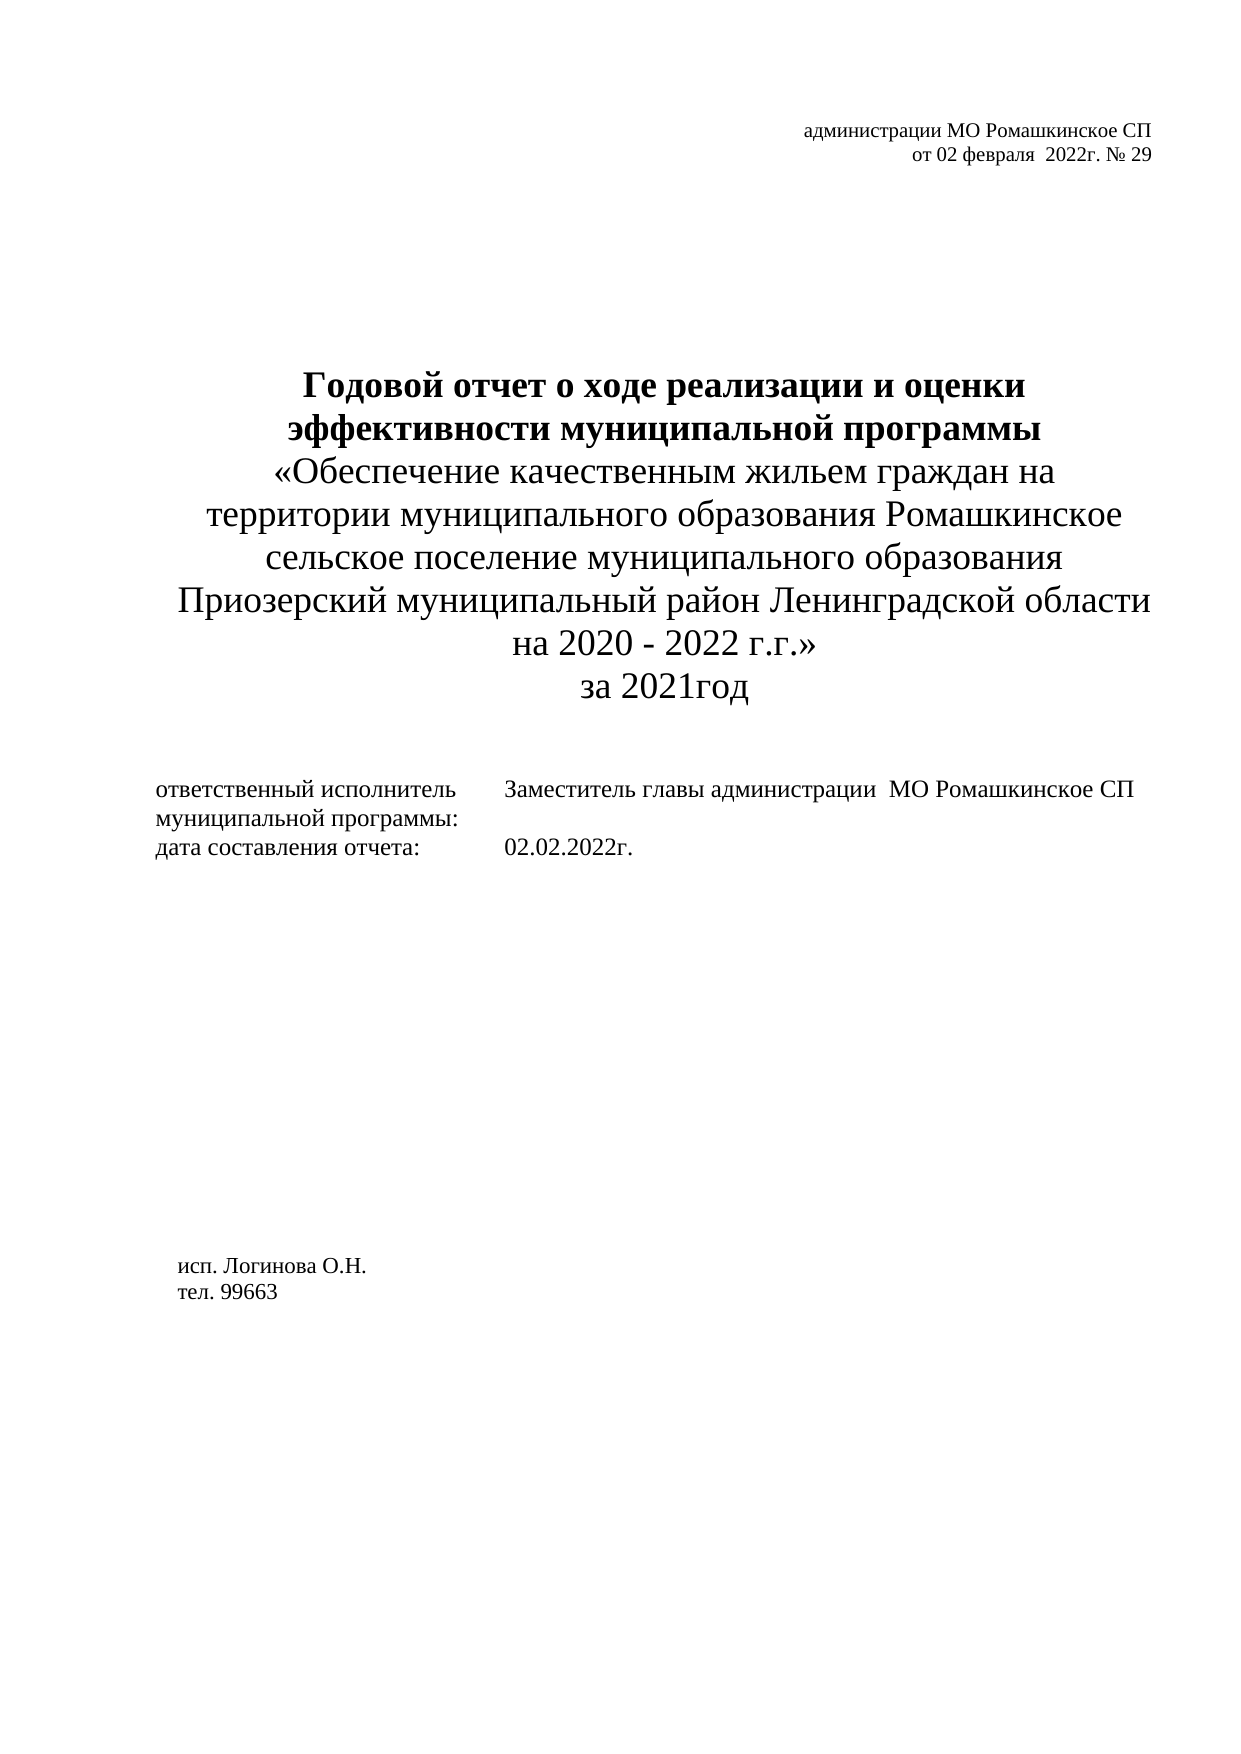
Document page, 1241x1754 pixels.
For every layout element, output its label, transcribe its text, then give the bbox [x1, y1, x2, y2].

text Годовой отчет о ходе реализации и оценки эффективности муниципальной программы «Обеспечение качественным жильем граждан на территории муниципального образования Ромашкинское сельское поселение муниципального образования Приозерский муниципальный район Ленинградской области [177, 362, 1152, 621]
text за 2021год [177, 664, 1152, 707]
text администрации МО Ромашкинское СП [177, 118, 1152, 142]
table_header ответственный исполнитель муниципальной программы: [144, 774, 493, 832]
table_header Заместитель главы администрации МО Ромашкинское СП [493, 774, 1152, 832]
text на 2020 - 2022 г.г.» [177, 621, 1152, 664]
text от 02 февраля 2022г. № 29 [177, 142, 1152, 166]
text исп. Логинова О.Н. [177, 1252, 1152, 1278]
table_cell 02.02.2022г. [493, 832, 1152, 860]
text тел. 99663 [177, 1278, 1152, 1305]
table_cell дата составления отчета: [144, 832, 493, 860]
